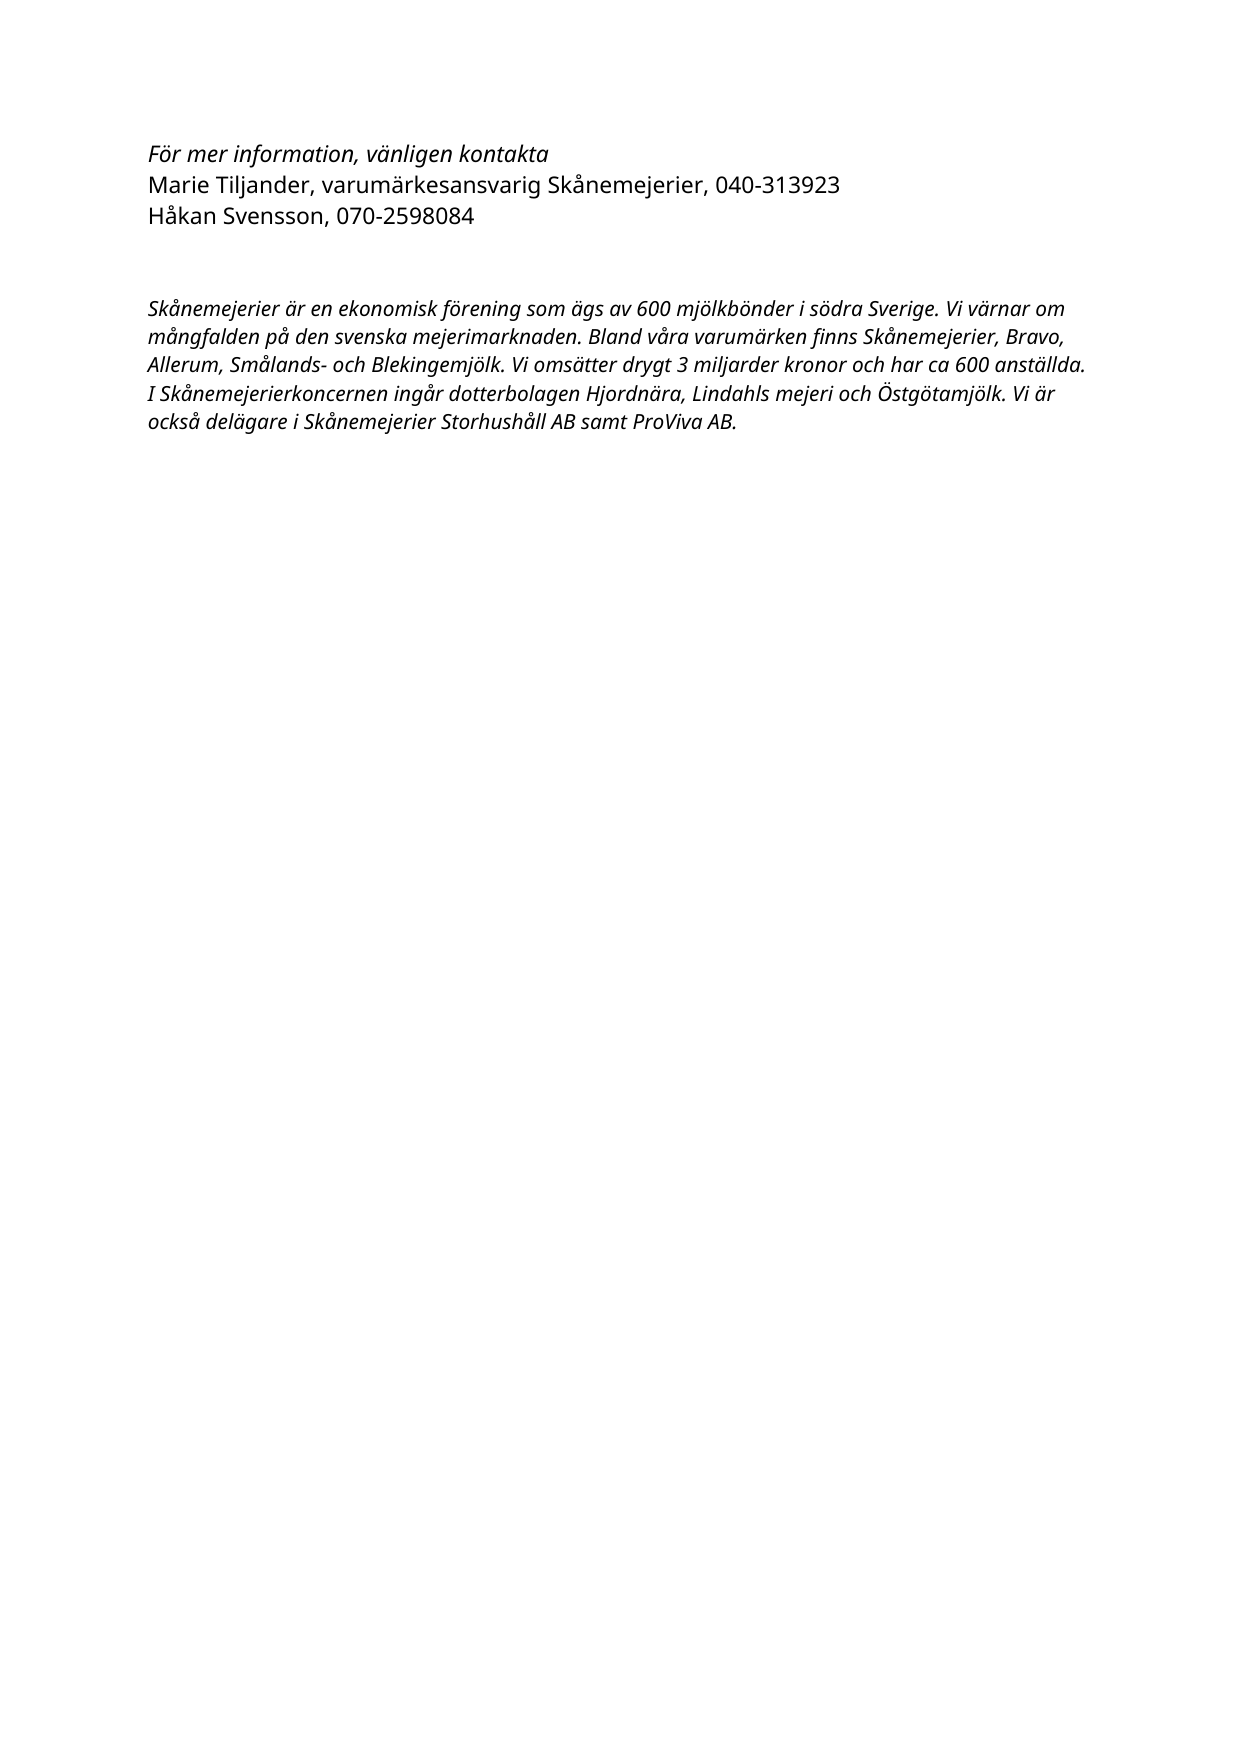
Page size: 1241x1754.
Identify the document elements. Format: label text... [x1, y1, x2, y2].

text För mer information, vänligen kontakta [148, 137, 1093, 169]
text Skånemejerier är en ekonomisk förening som ägs av 600 mjölkbönder i södra Sverige. Vi värnar om mångfalden på den svenska mejerimarknaden. Bland våra varumärken finns Skånemejerier, Bravo, Allerum, Smålands- och Blekingemjölk. Vi omsätter drygt 3 miljarder kronor och har ca 600 anställda. I Skånemejerierkoncernen ingår dotterbolagen Hjordnära, Lindahls mejeri och Östgötamjölk. Vi är också delägare i Skånemejerier Storhushåll AB samt ProViva AB. [148, 294, 1093, 436]
text Håkan Svensson, 070-2598084 [148, 200, 1093, 231]
text Marie Tiljander, varumärkesansvarig Skånemejerier, 040-313923 [148, 169, 1093, 200]
